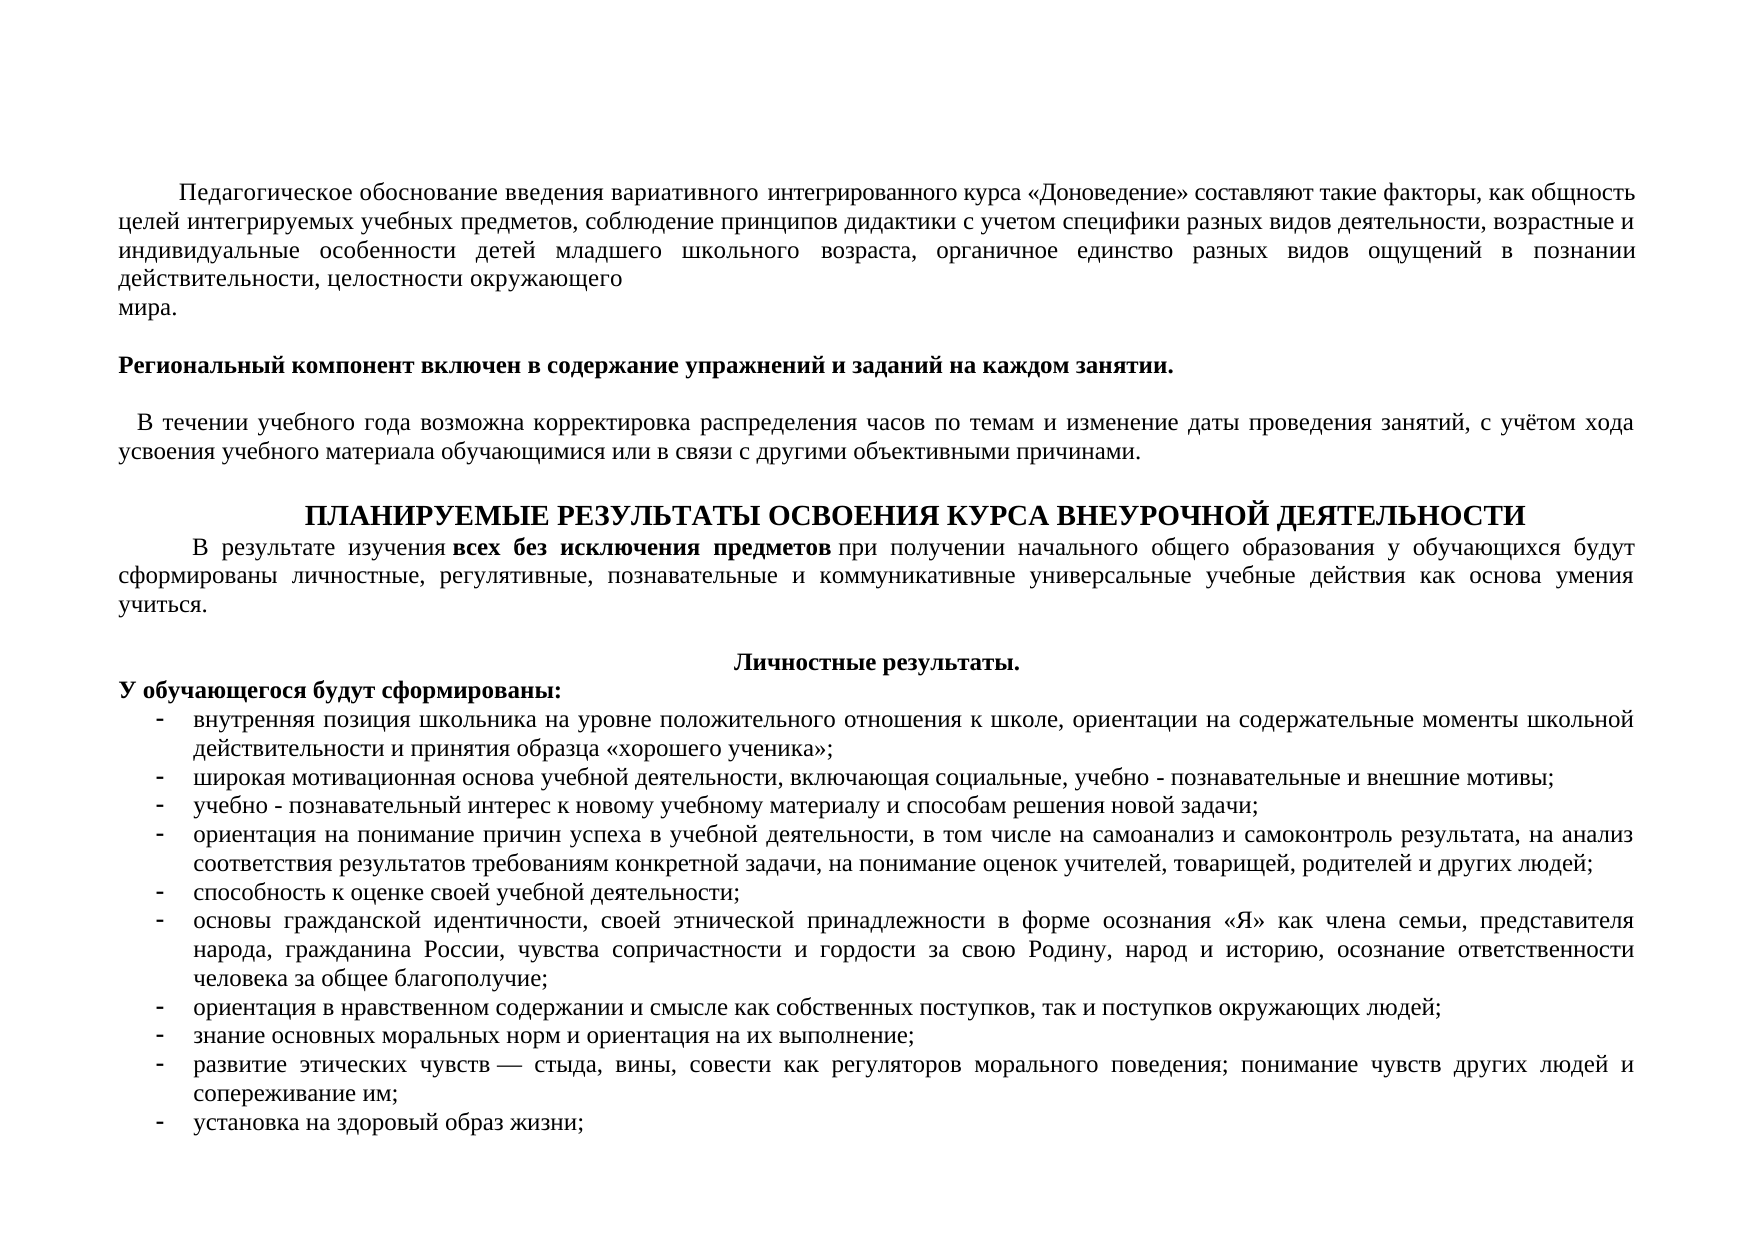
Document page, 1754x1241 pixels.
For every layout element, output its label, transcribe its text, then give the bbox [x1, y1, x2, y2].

list учебно - познавательный интерес к новому учебному материалу и способам решения новой задачи; [156, 791, 1636, 819]
list ориентация в нравственном содержании и смысле как собственных поступков, так и поступков окружающих людей; [156, 992, 1636, 1021]
text Педагогическое обоснование введения вариативного интегрированного курса «Доноведение» составляют такие факторы, как общность целей интегрируемых учебных предметов, соблюдение принципов дидактики с учетом специфики разных видов деятельности, возрастные и индивидуальные особенности детей младшего школьного возраста, органичное единство разных видов ощущений в познании действительности, целостности окружающего [118, 177, 1636, 292]
list установка на здоровый образ жизни; [156, 1107, 1636, 1136]
text ПЛАНИРУЕМЫЕ РЕЗУЛЬТАТЫ ОСВОЕНИЯ КУРСА ВНЕУРОЧНОЙ ДЕЯТЕЛЬНОСТИ [121, 498, 1635, 532]
list развитие этических чувств — стыда, вины, совести как регуляторов морального поведения; понимание чувств других людей и сопереживание им; [156, 1049, 1636, 1107]
text В течении учебного года возможна корректировка распределения часов по темам и изменение даты проведения занятий, с учётом хода усвоения учебного материала обучающимися или в связи с другими объективными причинами. [118, 407, 1636, 465]
list способность к оценке своей учебной деятельности; [156, 877, 1636, 906]
text Региональный компонент включен в содержание упражнений и заданий на каждом занятии. [118, 350, 1636, 378]
list внутренняя позиция школьника на уровне положительного отношения к школе, ориентации на содержательные моменты школьной действительности и принятия образца «хорошего ученика»; [156, 704, 1636, 762]
text В результате изучения всех без исключения предметов при получении начального общего образования у обучающихся будут сформированы личностные, регулятивные, познавательные и коммуникативные универсальные учебные действия как основа умения учиться. [118, 532, 1636, 618]
text У обучающегося будут сформированы: [118, 676, 1636, 704]
list основы гражданской идентичности, своей этнической принадлежности в форме осознания «Я» как члена семьи, представителя народа, гражданина России, чувства сопричастности и гордости за свою Родину, народ и историю, осознание ответственности человека за общее благополучие; [156, 906, 1636, 992]
list ориентация на понимание причин успеха в учебной деятельности, в том числе на самоанализ и самоконтроль результата, на анализ соответствия результатов требованиям конкретной задачи, на понимание оценок учителей, товарищей, родителей и других людей; [156, 819, 1636, 877]
list широкая мотивационная основа учебной деятельности, включающая социальные, учебно - познавательные и внешние мотивы; [156, 762, 1636, 791]
text мира. [118, 292, 1636, 321]
text Личностные результаты. [118, 647, 1636, 676]
list знание основных моральных норм и ориентация на их выполнение; [156, 1021, 1636, 1049]
